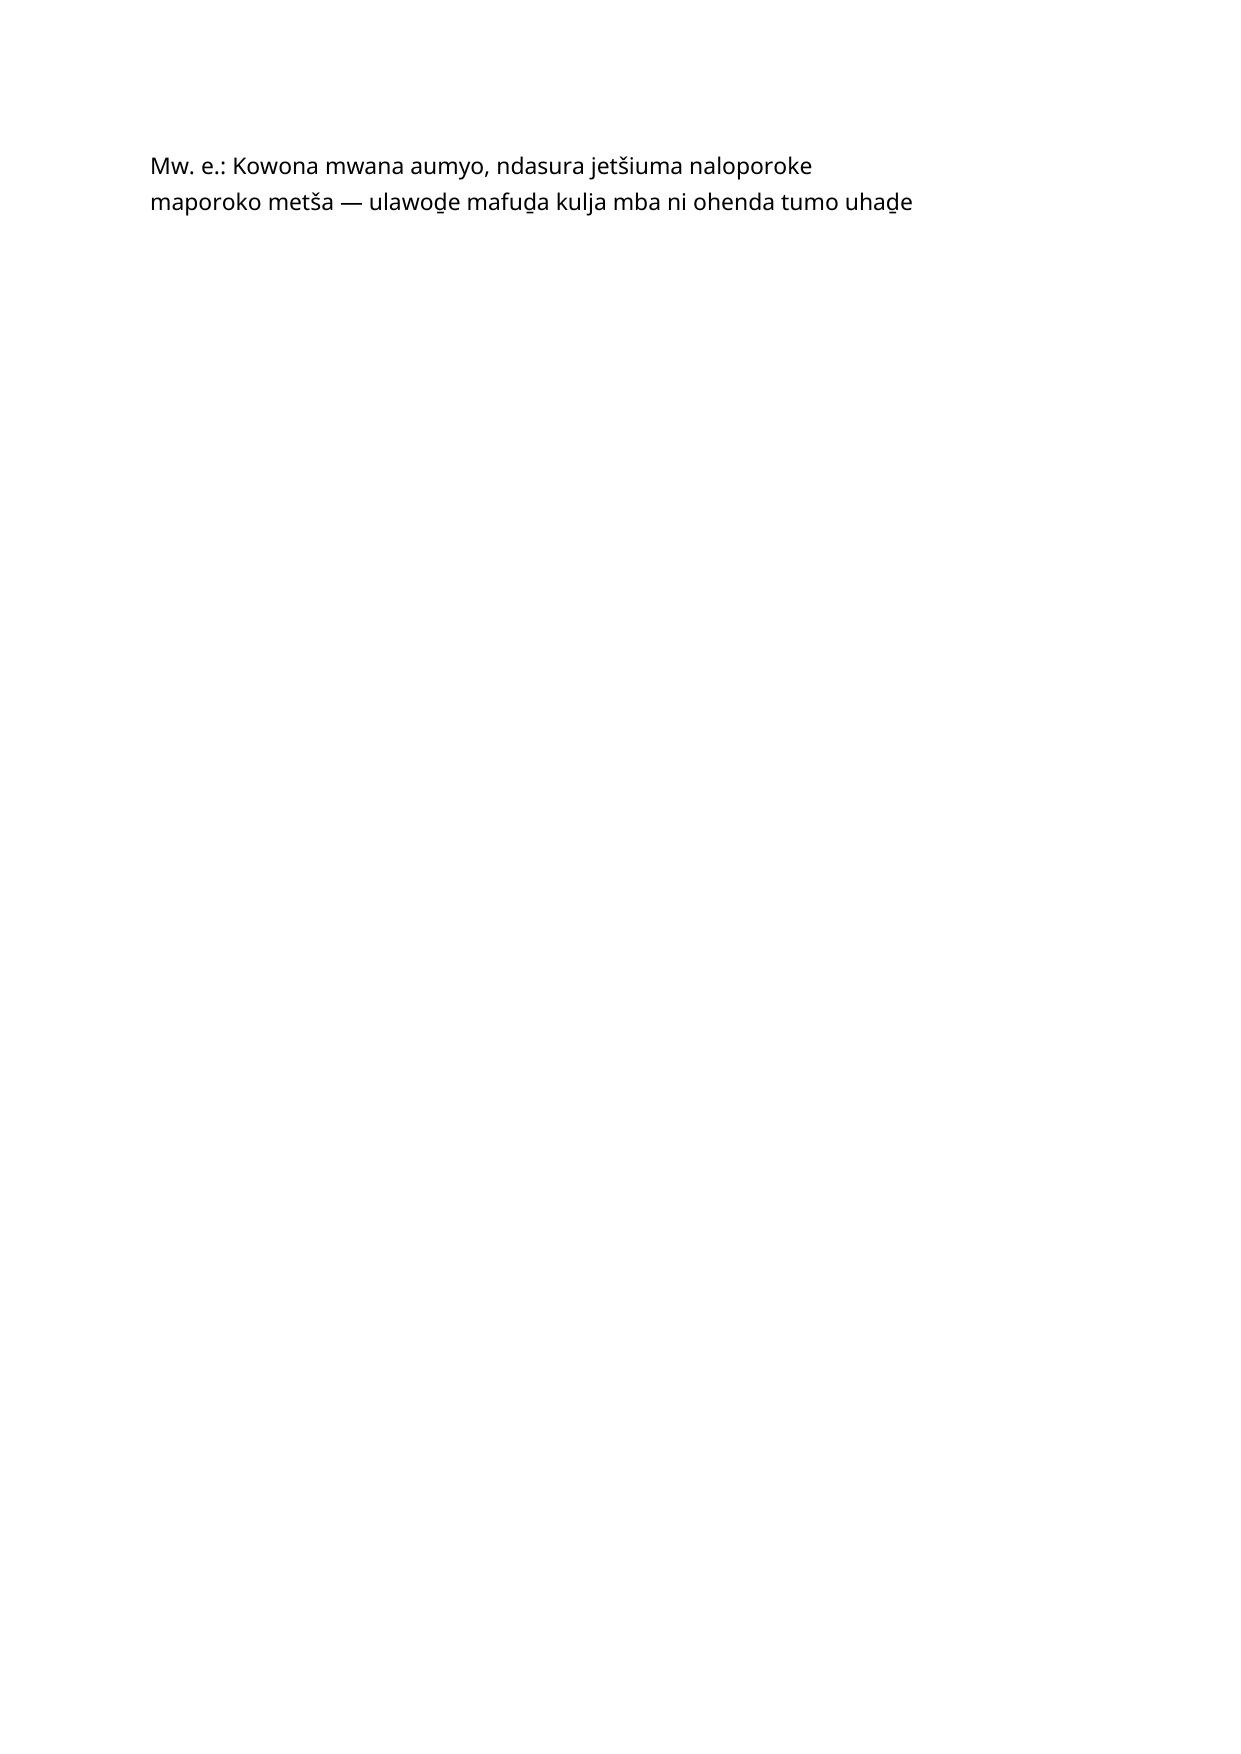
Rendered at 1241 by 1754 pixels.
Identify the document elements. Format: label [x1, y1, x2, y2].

text [150, 150, 1090, 217]
